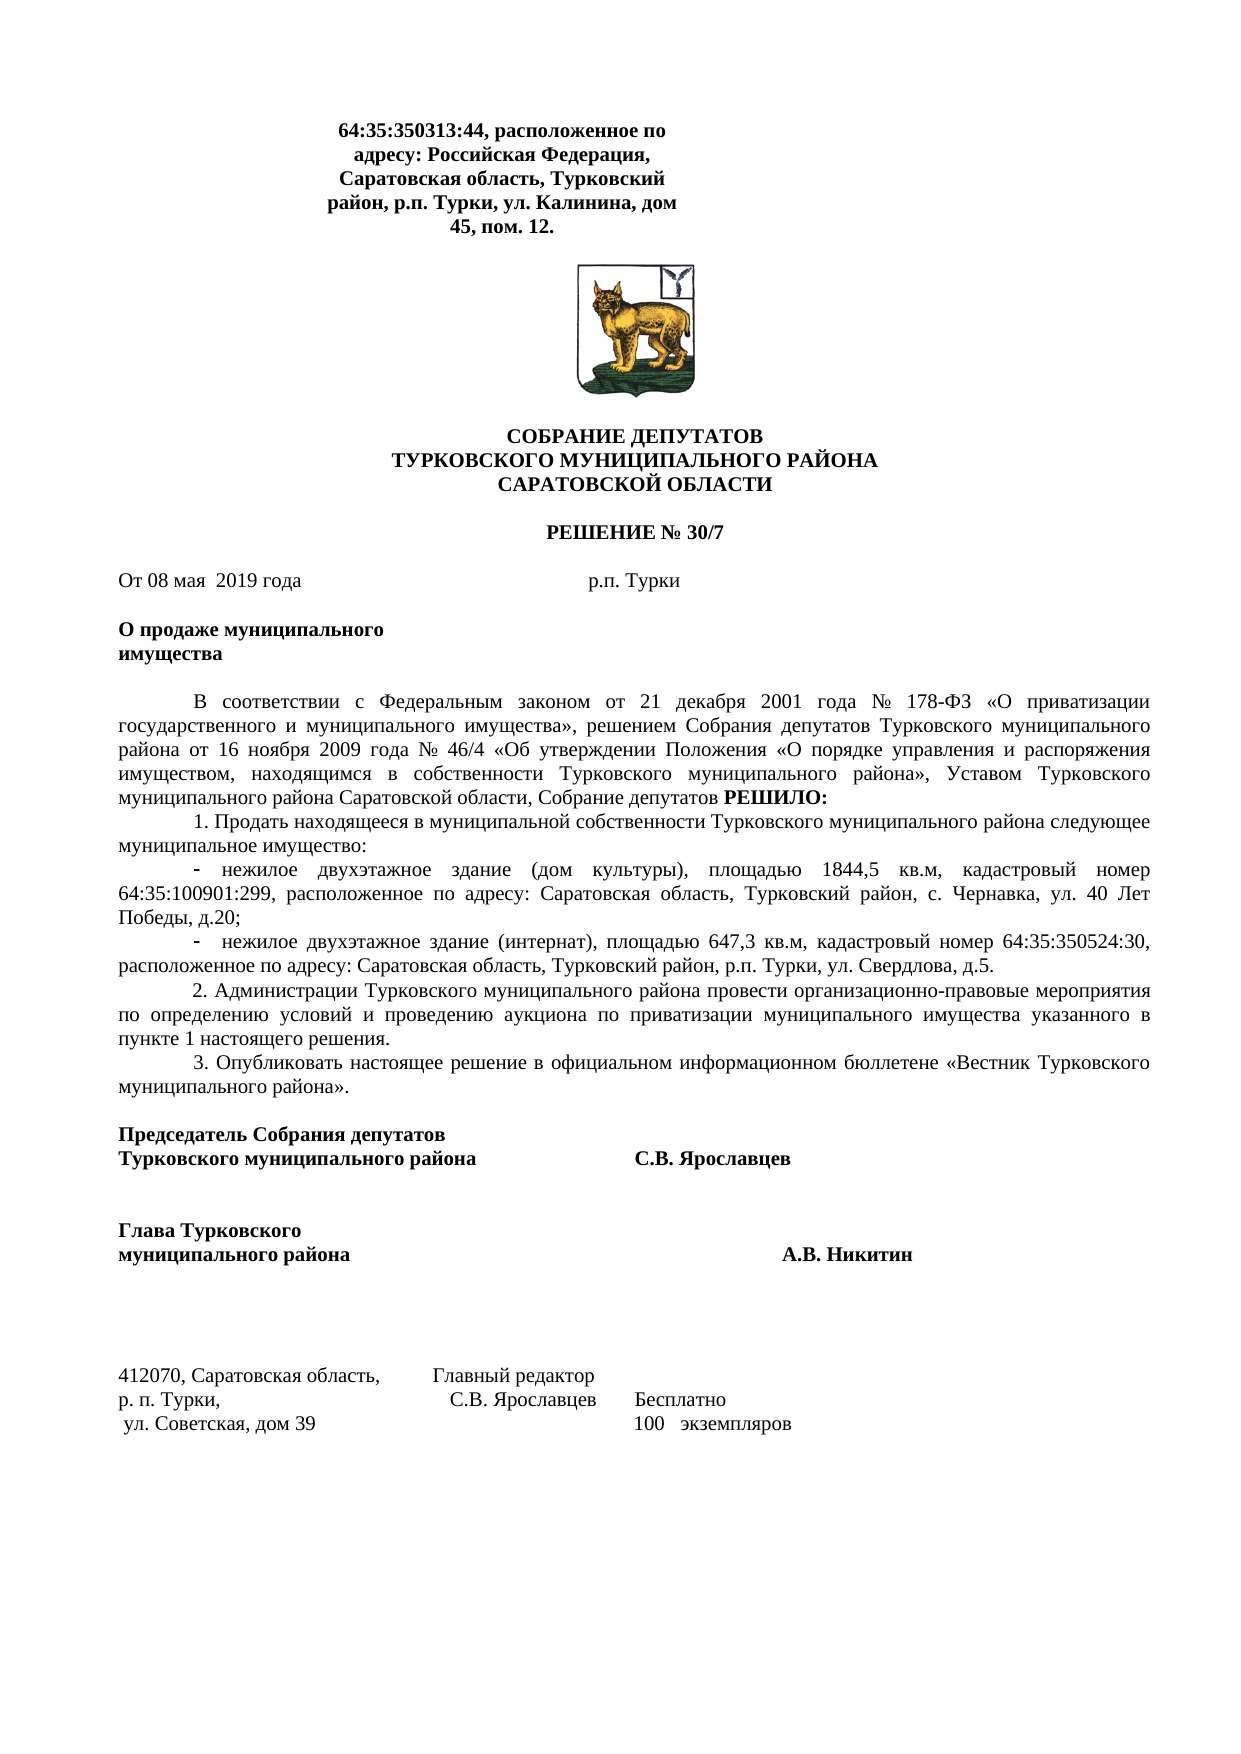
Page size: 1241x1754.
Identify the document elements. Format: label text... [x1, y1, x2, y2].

text 2. Администрации Турковского муниципального района провести организационно-правовые мероприятия по определению условий и проведению аукциона по приватизации муниципального имущества указанного в пункте 1 настоящего решения. [118, 977, 1152, 1050]
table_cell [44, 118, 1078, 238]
text 1. Продать находящееся в муниципальной собственности Турковского муниципального района следующее муниципальное имущество: [118, 809, 1152, 857]
text Турковского муниципального района [118, 448, 1152, 472]
text СОБРАНИЕ ДЕПУТАТОВ [118, 424, 1152, 448]
text Председатель Собрания депутатов [118, 1122, 1152, 1146]
text 412070, Саратовская область, Главный редактор [118, 1362, 1152, 1387]
title РЕШЕНИЕ № 30/7 [118, 520, 1152, 544]
text Турковского муниципального района С.В. Ярославцев [118, 1146, 1152, 1170]
picture [574, 262, 695, 400]
list нежилое двухэтажное здание (дом культуры), площадью 1844,5 кв.м, кадастровый номер 64:35:100901:299, расположенное по адресу: Саратовская область, Турковский район, с. Чернавка, ул. 40 Лет Победы, д.20; [118, 857, 1152, 929]
text В соответствии с Федеральным законом от 21 декабря 2001 года № 178-ФЗ «О приватизации государственного и муниципального имущества», решением Собрания депутатов Турковского муниципального района от 16 ноября 2009 года № 46/4 «Об утверждении Положения «О порядке управления и распоряжения имуществом, находящимся в собственности Турковского муниципального района», Уставом Турковского муниципального района Саратовской области, Собрание депутатов РЕШИЛО: [118, 689, 1152, 809]
text САРАТОВСКОЙ ОБЛАСТИ [118, 472, 1152, 496]
text муниципального района А.В. Никитин [118, 1242, 1152, 1266]
text О продаже муниципального [118, 617, 1152, 641]
text имущества [118, 641, 1152, 665]
text 3. Опубликовать настоящее решение в официальном информационном бюллетене «Вестник Турковского муниципального района». [118, 1050, 1152, 1098]
text р. п. Турки, С.В. Ярославцев Бесплатно [118, 1387, 1152, 1411]
list нежилое двухэтажное здание (интернат), площадью 647,3 кв.м, кадастровый номер 64:35:350524:30, расположенное по адресу: Саратовская область, Турковский район, р.п. Турки, ул. Свердлова, д.5. [118, 929, 1152, 977]
title От 08 мая 2019 года р.п. Турки [118, 568, 1152, 592]
text ул. Советская, дом 39 100 экземпляров [118, 1411, 1152, 1435]
text Глава Турковского [118, 1218, 1152, 1242]
